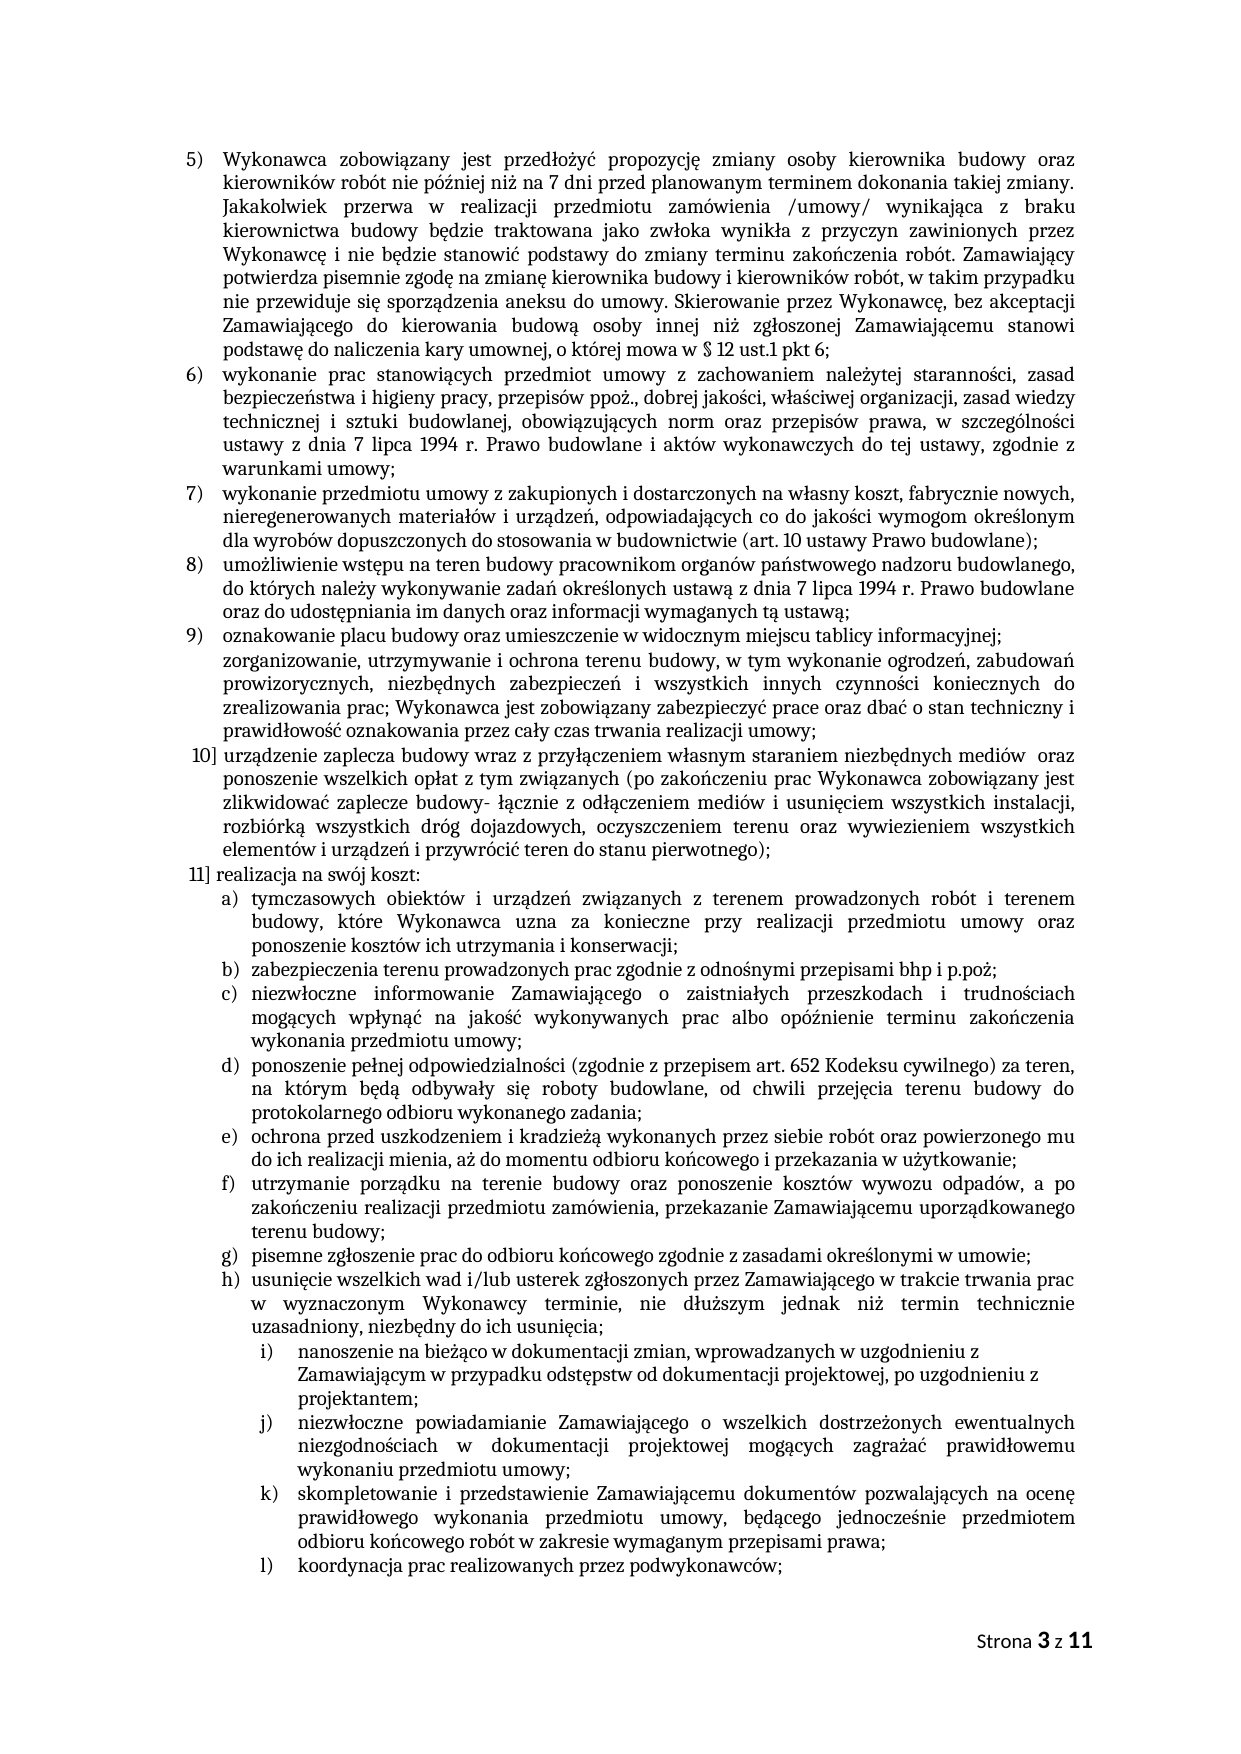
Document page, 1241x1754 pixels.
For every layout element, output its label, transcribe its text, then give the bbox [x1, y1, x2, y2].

list niezwłoczne powiadamianie Zamawiającego o wszelkich dostrzeżonych ewentualnych niezgodnościach w dokumentacji projektowej mogących zagrażać prawidłowemu wykonaniu przedmiotu umowy; [260, 1411, 1076, 1482]
list koordynacja prac realizowanych przez podwykonawców; [260, 1554, 1093, 1578]
list Wykonawca zobowiązany jest przedłożyć propozycję zmiany osoby kierownika budowy oraz kierowników robót nie później niż na 7 dni przed planowanym terminem dokonania takiej zmiany. Jakakolwiek przerwa w realizacji przedmiotu zamówienia /umowy/ wynikająca z braku kierownictwa budowy będzie traktowana jako zwłoka wynikła z przyczyn zawinionych przez Wykonawcę i nie będzie stanowić podstawy do zmiany terminu zakończenia robót. Zamawiający potwierdza pisemnie zgodę na zmianę kierownika budowy i kierowników robót, w takim przypadku nie przewiduje się sporządzenia aneksu do umowy. Skierowanie przez Wykonawcę, bez akceptacji Zamawiającego do kierowania budową osoby innej niż zgłoszonej Zamawiającemu stanowi podstawę do naliczenia kary umownej, o której mowa w § 12 ust.1 pkt 6; [186, 148, 1076, 361]
list 10] urządzenie zaplecza budowy wraz z przyłączeniem własnym staraniem niezbędnych mediów oraz ponoszenie wszelkich opłat z tym związanych (po zakończeniu prac Wykonawca zobowiązany jest zlikwidować zaplecze budowy- łącznie z odłączeniem mediów i usunięciem wszystkich instalacji, rozbiórką wszystkich dróg dojazdowych, oczyszczeniem terenu oraz wywiezieniem wszystkich elementów i urządzeń i przywrócić teren do stanu pierwotnego); [192, 743, 1076, 862]
list ochrona przed uszkodzeniem i kradzieżą wykonanych przez siebie robót oraz powierzonego mu do ich realizacji mienia, aż do momentu odbioru końcowego i przekazania w użytkowanie; [221, 1124, 1076, 1172]
list usunięcie wszelkich wad i/lub usterek zgłoszonych przez Zamawiającego w trakcie trwania prac w wyznaczonym Wykonawcy terminie, nie dłuższym jednak niż termin technicznie uzasadniony, niezbędny do ich usunięcia; [221, 1268, 1076, 1339]
list wykonanie przedmiotu umowy z zakupionych i dostarczonych na własny koszt, fabrycznie nowych, nieregenerowanych materiałów i urządzeń, odpowiadających co do jakości wymogom określonym dla wyrobów dopuszczonych do stosowania w budownictwie (art. 10 ustawy Prawo budowlane); [186, 481, 1076, 552]
list niezwłoczne informowanie Zamawiającego o zaistniałych przeszkodach i trudnościach mogących wpłynąć na jakość wykonywanych prac albo opóźnienie terminu zakończenia wykonania przedmiotu umowy; [221, 982, 1076, 1053]
list pisemne zgłoszenie prac do odbioru końcowego zgodnie z zasadami określonymi w umowie; [221, 1244, 1093, 1268]
list oznakowanie placu budowy oraz umieszczenie w widocznym miejscu tablicy informacyjnej; [186, 624, 1093, 648]
list tymczasowych obiektów i urządzeń związanych z terenem prowadzonych robót i terenem budowy, które Wykonawca uzna za konieczne przy realizacji przedmiotu umowy oraz ponoszenie kosztów ich utrzymania i konserwacji; [221, 886, 1076, 957]
list nanoszenie na bieżąco w dokumentacji zmian, wprowadzanych w uzgodnieniu z Zamawiającym w przypadku odstępstw od dokumentacji projektowej, po uzgodnieniu z projektantem; [260, 1339, 1076, 1411]
list skompletowanie i przedstawienie Zamawiającemu dokumentów pozwalających na ocenę prawidłowego wykonania przedmiotu umowy, będącego jednocześnie przedmiotem odbioru końcowego robót w zakresie wymaganym przepisami prawa; [260, 1482, 1076, 1554]
text 11] realizacja na swój koszt: [148, 862, 1093, 886]
list wykonanie prac stanowiących przedmiot umowy z zachowaniem należytej staranności, zasad bezpieczeństwa i higieny pracy, przepisów ppoż., dobrej jakości, właściwej organizacji, zasad wiedzy technicznej i sztuki budowlanej, obowiązujących norm oraz przepisów prawa, w szczególności ustawy z dnia 7 lipca 1994 r. Prawo budowlane i aktów wykonawczych do tej ustawy, zgodnie z warunkami umowy; [186, 362, 1076, 481]
text zorganizowanie, utrzymywanie i ochrona terenu budowy, w tym wykonanie ogrodzeń, zabudowań prowizorycznych, niezbędnych zabezpieczeń i wszystkich innych czynności koniecznych do zrealizowania prac; Wykonawca jest zobowiązany zabezpieczyć prace oraz dbać o stan techniczny i prawidłowość oznakowania przez cały czas trwania realizacji umowy; [223, 648, 1076, 743]
list utrzymanie porządku na terenie budowy oraz ponoszenie kosztów wywozu odpadów, a po zakończeniu realizacji przedmiotu zamówienia, przekazanie Zamawiającemu uporządkowanego terenu budowy; [221, 1172, 1076, 1244]
list umożliwienie wstępu na teren budowy pracownikom organów państwowego nadzoru budowlanego, do których należy wykonywanie zadań określonych ustawą z dnia 7 lipca 1994 r. Prawo budowlane oraz do udostępniania im danych oraz informacji wymaganych tą ustawą; [186, 553, 1076, 624]
list zabezpieczenia terenu prowadzonych prac zgodnie z odnośnymi przepisami bhp i p.poż; [221, 958, 1093, 982]
list ponoszenie pełnej odpowiedzialności (zgodnie z przepisem art. 652 Kodeksu cywilnego) za teren, na którym będą odbywały się roboty budowlane, od chwili przejęcia terenu budowy do protokolarnego odbioru wykonanego zadania; [221, 1053, 1076, 1124]
